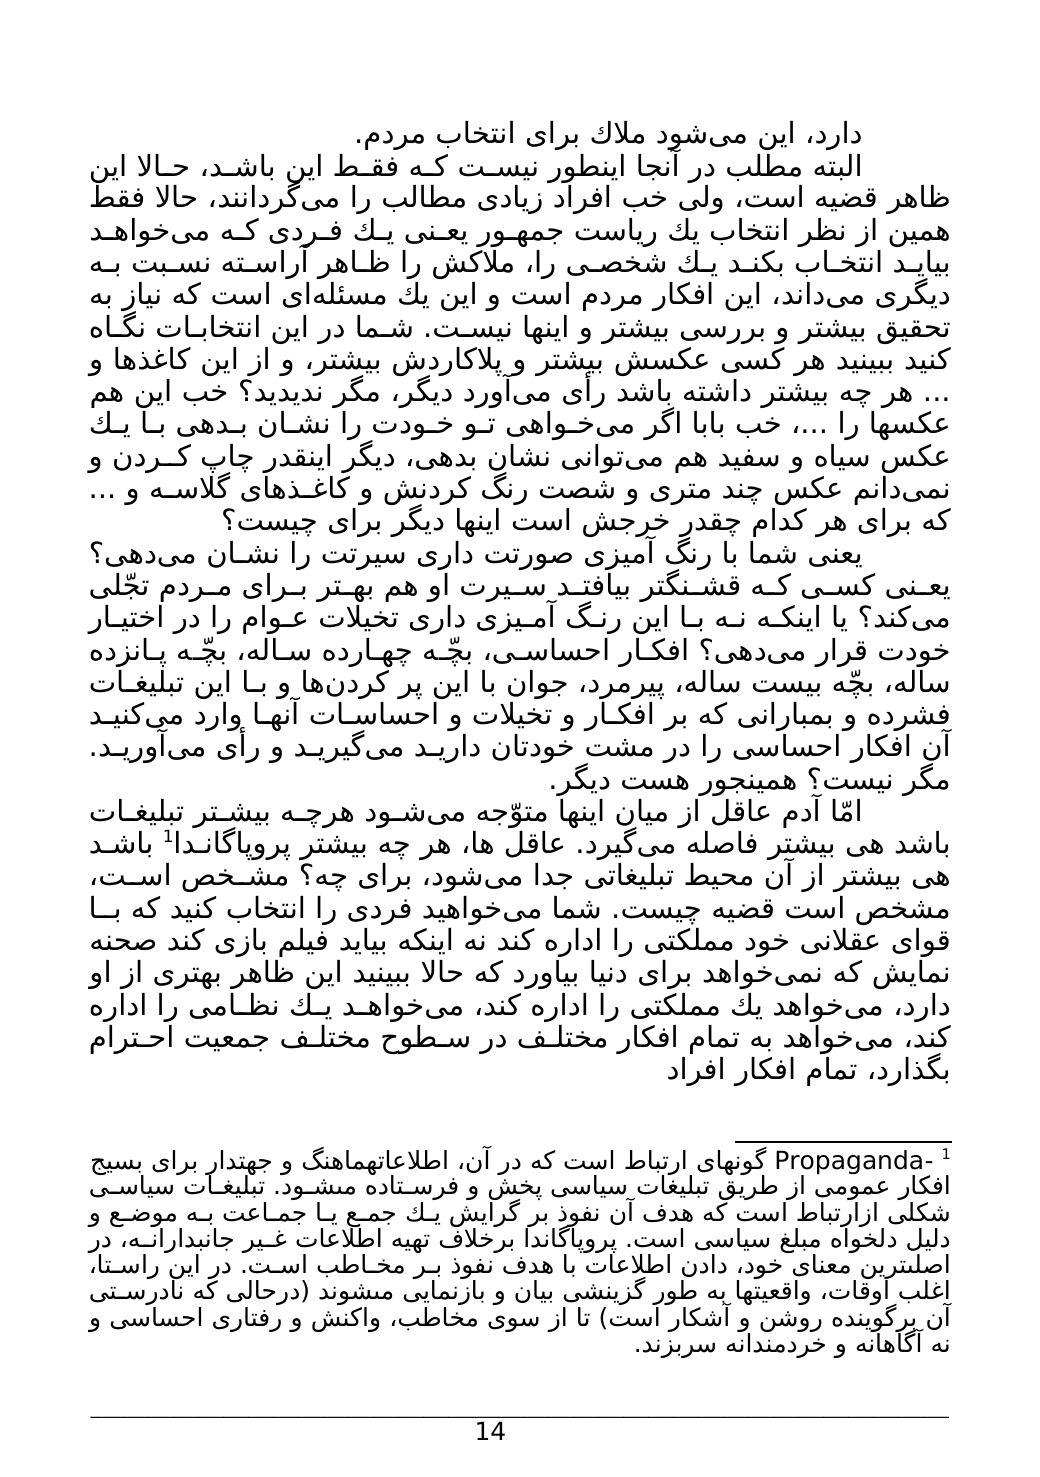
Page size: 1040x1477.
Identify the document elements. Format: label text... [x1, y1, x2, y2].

text امّا آدم عاقل از میان اینها متوّجه می‌شود هرچه بیشتر تبلیغات باشد هی بیشتر فاصله می‌گیرد. عاقل ها، هر چه بیشتر پروپاگاندا باشد هی بیشتر از آن محیط تبلیغاتی جدا می‌شود، برای چه؟ مشخص است، مشخص است قضیه چیست. شما می‌خواهید فردی را انتخاب كنید كه با قوای عقلانی خود مملكتی را اداره كند نه اینكه بیاید فیلم بازی كند صحنه نمایش كه نمی‌خواهد برای دنیا بیاورد كه حالا ببینید این ظاهر بهتری از او دارد، می‌خواهد یك مملكتی را اداره كند، می‌خواهد یك نظامی را اداره كند، می‌خواهد به تمام افكار مختلف در سطوح مختلف جمعیت احترام بگذارد، تمام افكار افراد [89, 796, 951, 1086]
text یعنی شما با رنگ آمیزی صورتت داری سیرتت را نشان می‌دهی؟ یعنی كسی كه قشنگتر بیافتد سیرت او هم بهتر برای مردم تجّلی می‌كند؟ یا اینكه نه با این رنگ آمیزی داری تخیلات عوام را در اختیار خودت قرار می‌دهی؟ افكار احساسی، بچّه چهارده ساله، بچّه پانزده ساله، بچّه بیست ساله، پیرمرد، جوان با این پر كردن‌ها و با این تبلیغات فشرده و بمبارانی كه بر افكار و تخیلات و احساسات آنها وارد می‌كنید آن افكار احساسی را در مشت خودتان دارید می‌گیرید و رأی می‌آورید. مگر نیست؟ همینجور هست دیگر. [89, 538, 951, 796]
text البته مطلب در آنجا اینطور نیست كه فقط این باشد، حالا این ظاهر قضیه است، ولی خب افراد زیادی مطالب را می‌گردانند، حالا فقط همین از نظر انتخاب یك ریاست جمهور یعنی یك فردی كه می‌خواهد بیاید انتخاب بكند یك شخصی را، ملاكش را ظاهر آراسته نسبت به دیگری می‌داند، این افكار مردم است و این یك مسئله‌ای است كه نیاز به تحقیق بیشتر و بررسی بیشتر و اینها نیست. شما در این انتخابات نگاه كنید ببینید هر كسی عكسش بیشتر و پلاكاردش بیشتر، و از این كاغذها و ... هر چه بیشتر داشته باشد رأی می‌آورد دیگر، مگر ندیدید؟ خب این هم عكسها را ...، خب بابا اگر می‌خواهی تو خودت را نشان بدهی با یك عكس سیاه و سفید هم می‌توانی نشان بدهی، دیگر اینقدر چاپ كردن و نمی‌دانم عكس چند متری و شصت رنگ كردنش و كاغذهای گلاسه و ... كه برای هر كدام چقدر خرجش است اینها دیگر برای چیست؟ [89, 150, 951, 538]
text دارد، این می‌شود ملاك برای انتخاب مردم. [89, 118, 951, 150]
